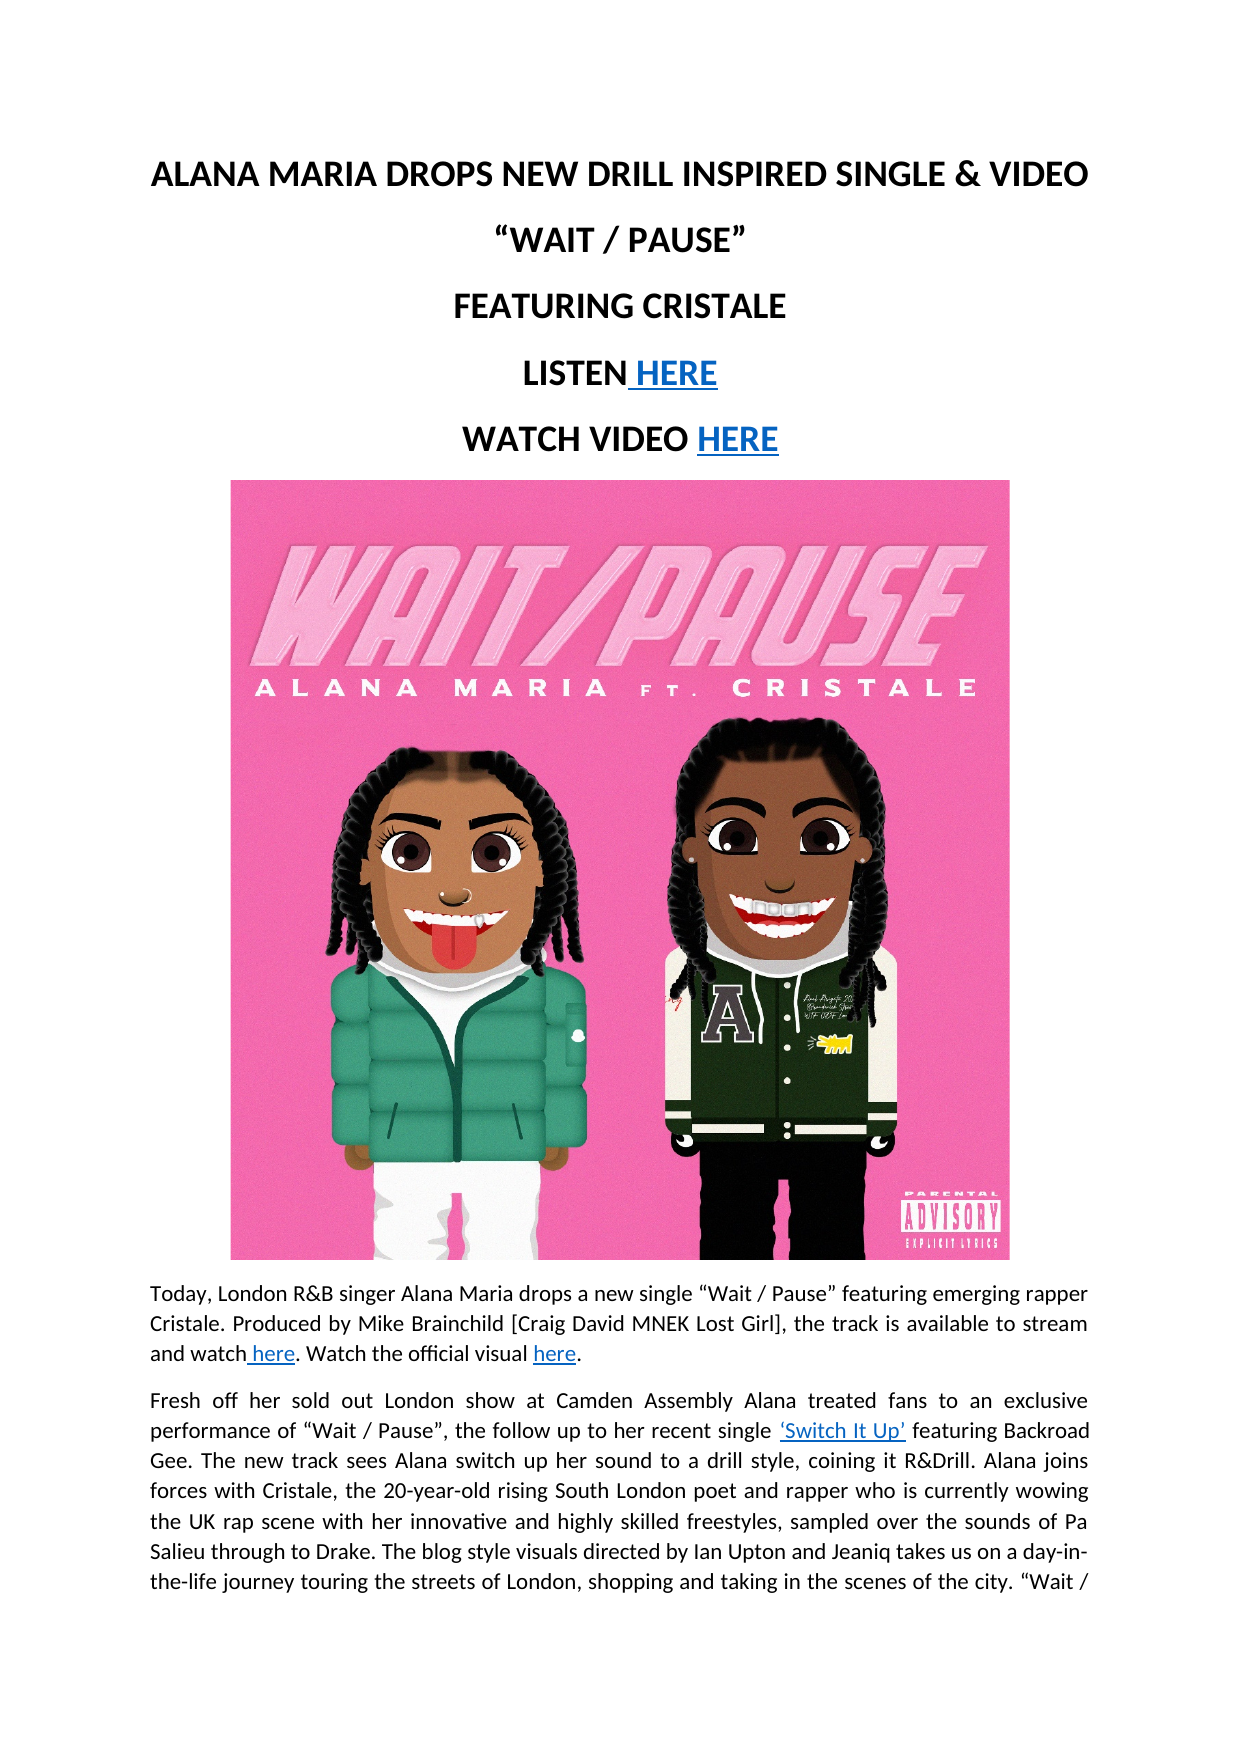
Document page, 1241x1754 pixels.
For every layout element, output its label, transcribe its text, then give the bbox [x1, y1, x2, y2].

text FEATURING CRISTALE [150, 282, 1090, 328]
text Today, London R&B singer Alana Maria drops a new single “Wait / Pause” featuring emerging rapper Cristale. Produced by Mike Brainchild [Craig David MNEK Lost Girl], the track is available to stream and watch here. Watch the official visual here. [150, 1279, 1090, 1367]
text ALANA MARIA DROPS NEW DRILL INSPIRED SINGLE & VIDEO [150, 150, 1090, 196]
picture [230, 480, 1010, 1260]
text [150, 1386, 1090, 1595]
text “WAIT / PAUSE” [150, 216, 1090, 262]
text WATCH VIDEO HERE [150, 414, 1090, 460]
text LISTEN HERE [150, 348, 1090, 394]
